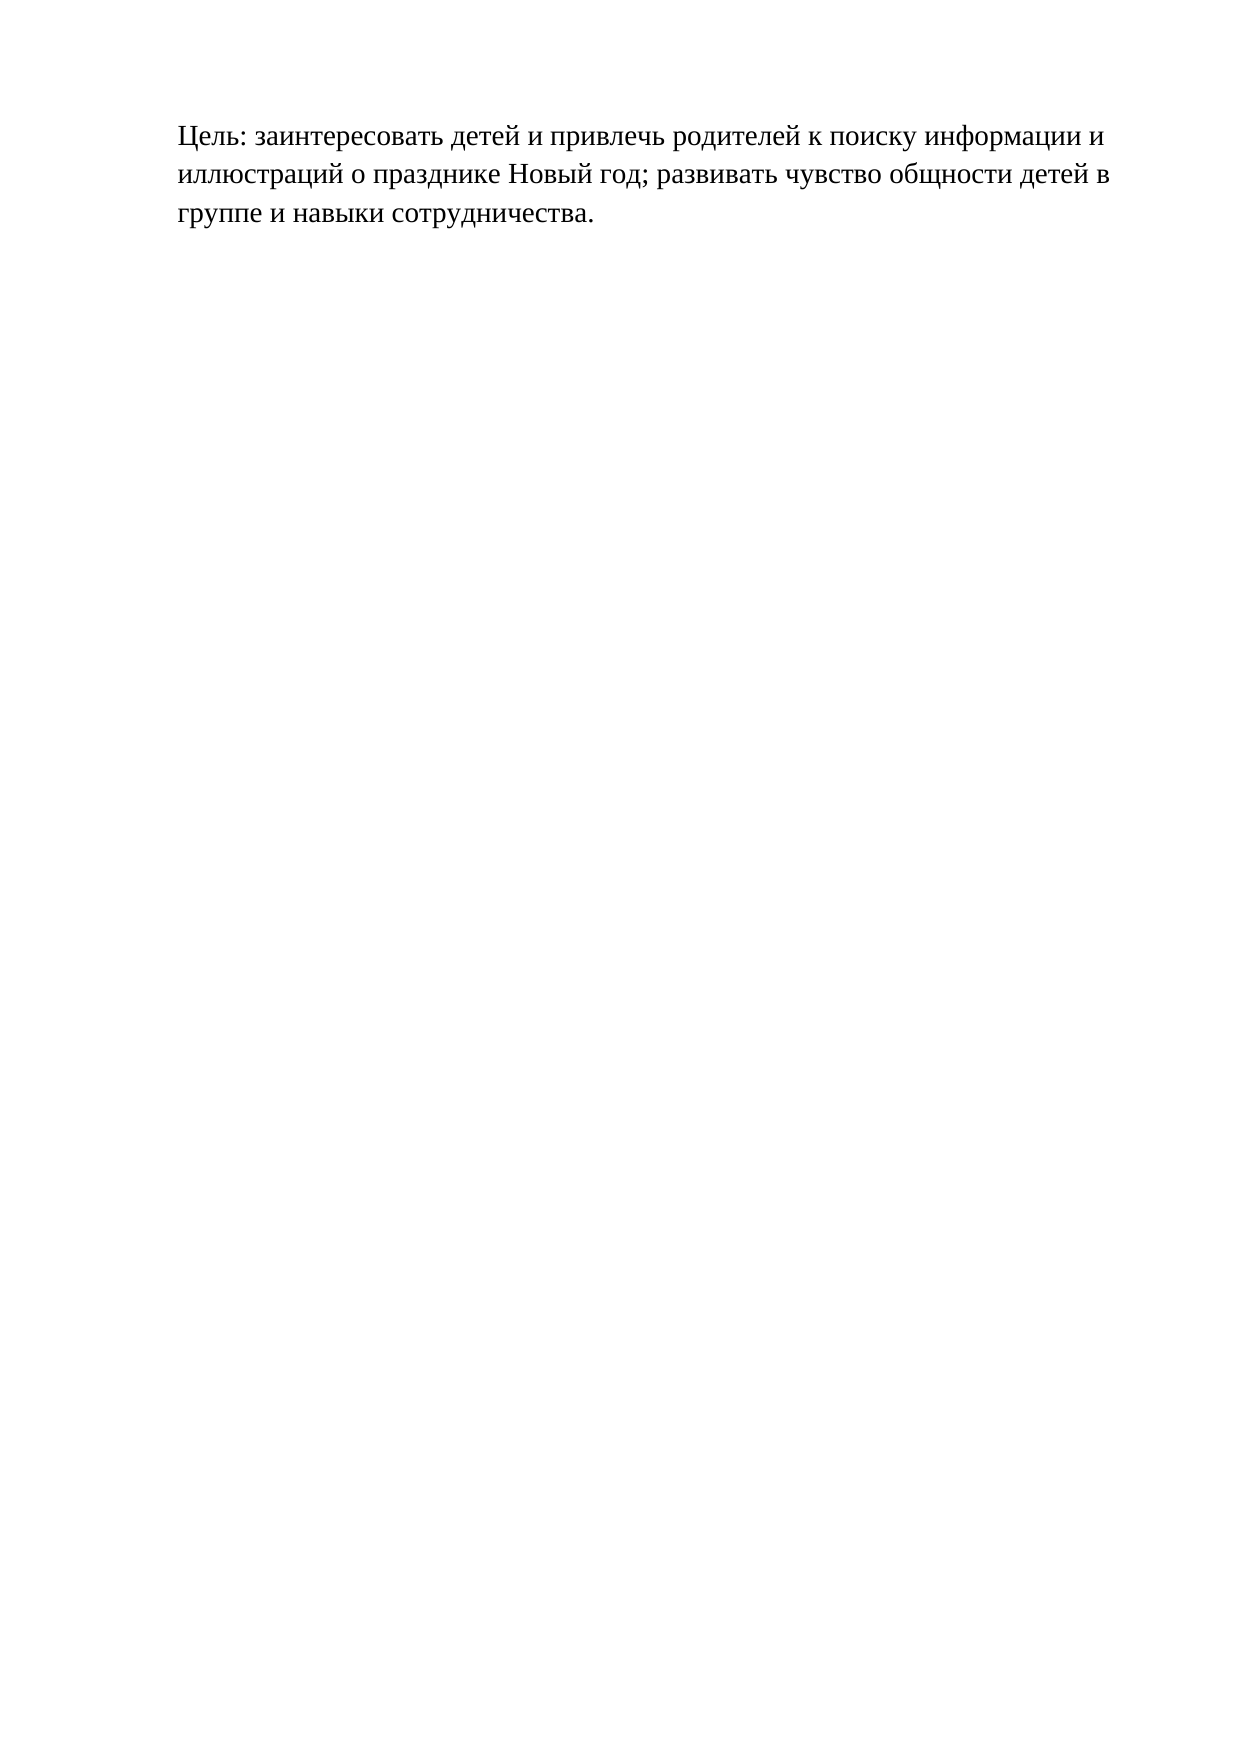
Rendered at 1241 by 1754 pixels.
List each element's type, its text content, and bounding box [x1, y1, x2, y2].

text Цель: заинтересовать детей и привлечь родителей к поиску информации и иллюстраций о празднике Новый год; развивать чувство общности детей в группе и навыки сотрудничества. [177, 118, 1152, 229]
